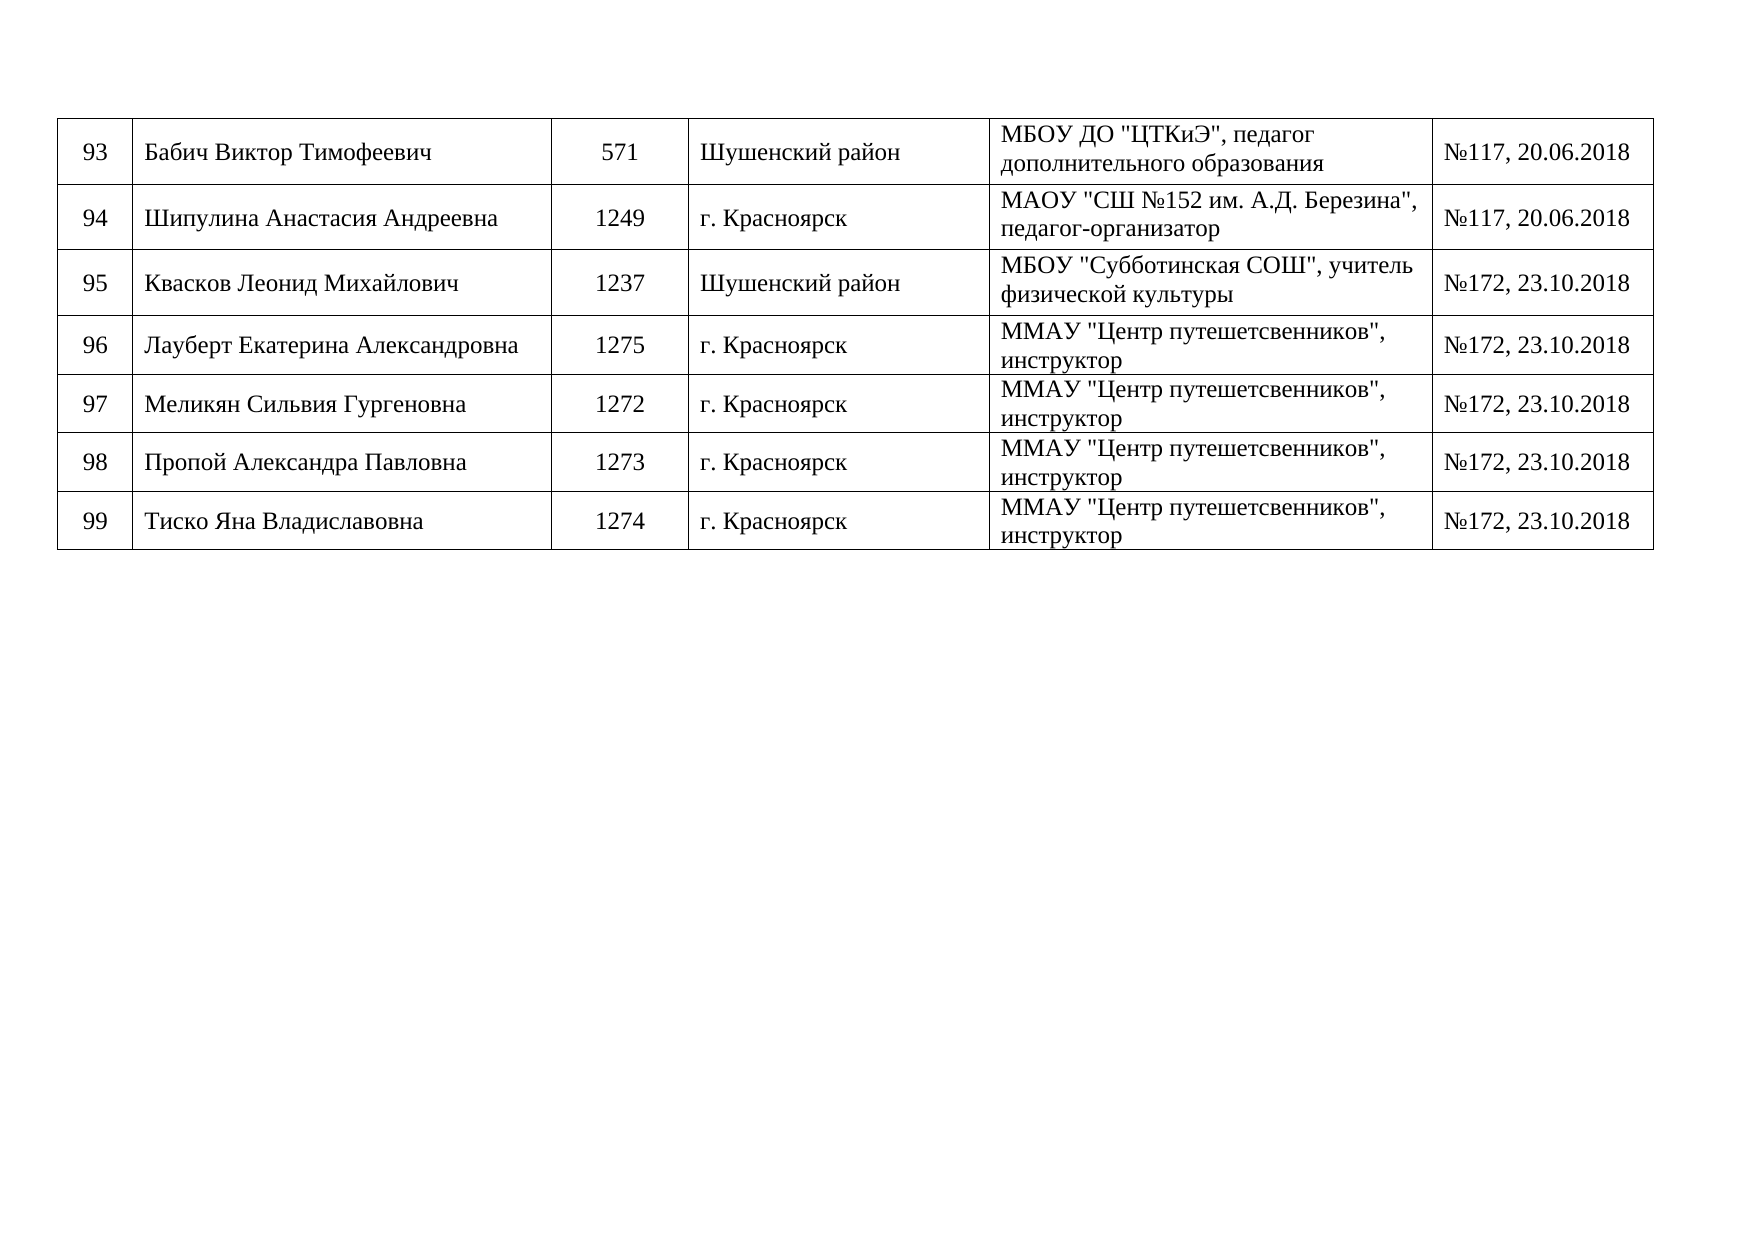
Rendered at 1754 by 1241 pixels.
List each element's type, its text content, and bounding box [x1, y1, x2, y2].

table_cell Бабич Виктор Тимофеевич [133, 119, 551, 184]
table_cell 1237 [552, 250, 688, 315]
table_cell №172, 23.10.2018 [1433, 250, 1653, 315]
table_cell Шипулина Анастасия Андреевна [133, 185, 551, 249]
table_cell №172, 23.10.2018 [1433, 375, 1653, 432]
table_cell ММАУ "Центр путешетсвенников", инструктор [990, 433, 1432, 491]
table_cell Шушенский район [689, 119, 989, 184]
table_cell Квасков Леонид Михайлович [133, 250, 551, 315]
table_cell №172, 23.10.2018 [1433, 492, 1653, 549]
table_cell г. Красноярск [689, 316, 989, 373]
table_cell ММАУ "Центр путешетсвенников", инструктор [990, 492, 1432, 549]
table_cell 99 [58, 492, 132, 549]
table_cell 1274 [552, 492, 688, 549]
table_cell №172, 23.10.2018 [1433, 433, 1653, 491]
table_cell №117, 20.06.2018 [1433, 119, 1653, 184]
table_cell Пропой Александра Павловна [133, 433, 551, 491]
table_cell ММАУ "Центр путешетсвенников", инструктор [990, 375, 1432, 432]
table_cell 571 [552, 119, 688, 184]
table_cell Лауберт Екатерина Александровна [133, 316, 551, 373]
table_cell 93 [58, 119, 132, 184]
table_cell 94 [58, 185, 132, 249]
table_cell 96 [58, 316, 132, 373]
table_cell г. Красноярск [689, 492, 989, 549]
table_cell ММАУ "Центр путешетсвенников", инструктор [990, 316, 1432, 373]
table_cell Тиско Яна Владиславовна [133, 492, 551, 549]
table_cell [990, 119, 1432, 184]
table_cell 1249 [552, 185, 688, 249]
table_cell 97 [58, 375, 132, 432]
table_cell 98 [58, 433, 132, 491]
table_cell 1272 [552, 375, 688, 432]
table_cell г. Красноярск [689, 433, 989, 491]
table_cell МАОУ "СШ №152 им. А.Д. Березина", педагог-организатор [990, 185, 1432, 249]
table_cell 1275 [552, 316, 688, 373]
table_cell Шушенский район [689, 250, 989, 315]
table_cell 95 [58, 250, 132, 315]
table_cell г. Красноярск [689, 185, 989, 249]
table_cell №117, 20.06.2018 [1433, 185, 1653, 249]
table_cell 1273 [552, 433, 688, 491]
table_cell Меликян Сильвия Гургеновна [133, 375, 551, 432]
table_cell №172, 23.10.2018 [1433, 316, 1653, 373]
table_cell МБОУ "Субботинская СОШ", учитель физической культуры [990, 250, 1432, 315]
table_cell г. Красноярск [689, 375, 989, 432]
